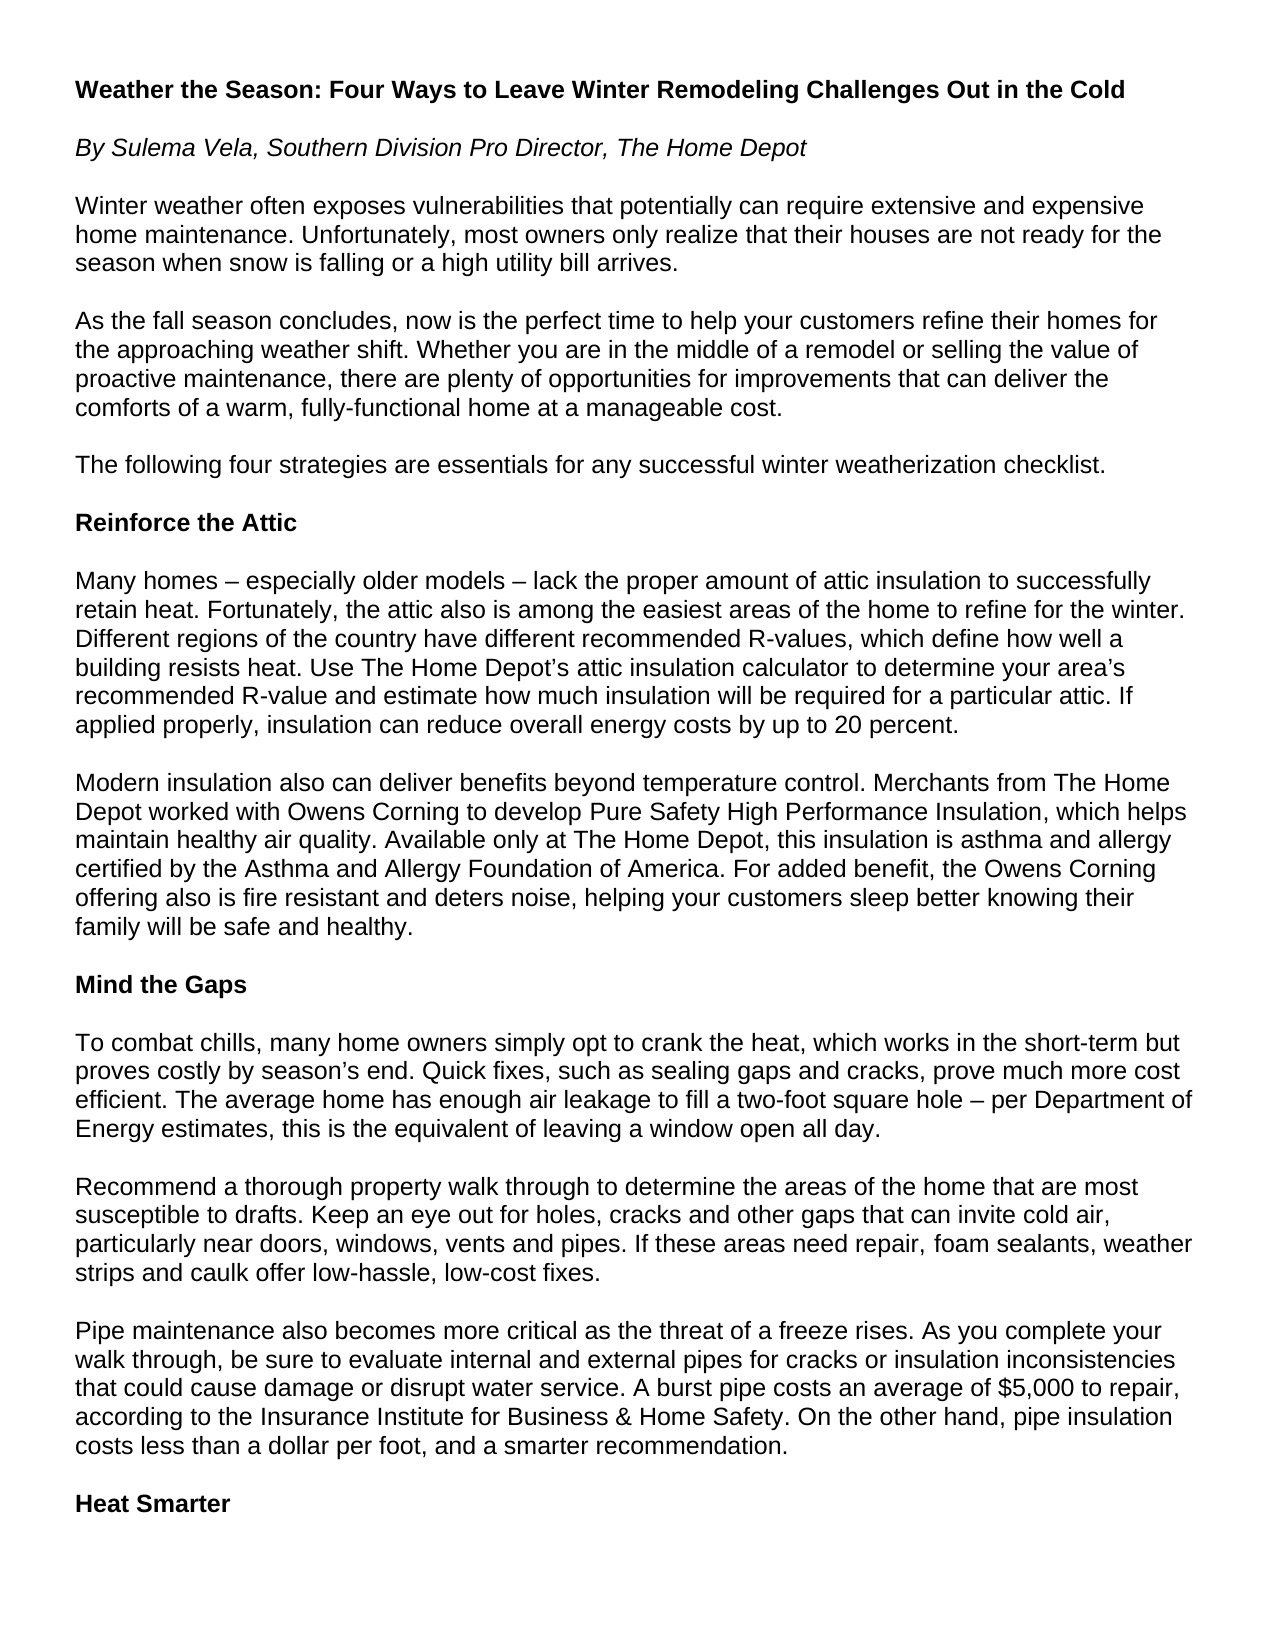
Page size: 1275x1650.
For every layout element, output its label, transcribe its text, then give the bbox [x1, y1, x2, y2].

text Weather the Season: Four Ways to Leave Winter Remodeling Challenges Out in the Cold [75, 75, 1200, 104]
text Winter weather often exposes vulnerabilities that potentially can require extensive and expensive home maintenance. Unfortunately, most owners only realize that their houses are not ready for the season when snow is falling or a high utility bill arrives. [75, 191, 1200, 277]
text The following four strategies are essentials for any successful winter weatherization checklist. [75, 450, 1200, 479]
text Pipe maintenance also becomes more critical as the threat of a freeze rises. As you complete your walk through, be sure to evaluate internal and external pipes for cracks or insulation inconsistencies that could cause damage or disrupt water service. A burst pipe costs an average of $5,000 to repair, according to the Insurance Institute for Business & Home Safety. On the other hand, pipe insulation costs less than a dollar per foot, and a smarter recommendation. [75, 1316, 1200, 1459]
text Mind the Gaps [75, 969, 1200, 998]
text Many homes – especially older models – lack the proper amount of attic insulation to successfully retain heat. Fortunately, the attic also is among the easiest areas of the home to refine for the winter. Different regions of the country have different recommended R-values, which define how well a building resists heat. Use The Home Depot’s attic insulation calculator to determine your area’s recommended R-value and estimate how much insulation will be required for a particular attic. If applied properly, insulation can reduce overall energy costs by up to 20 percent. [75, 566, 1200, 739]
text Recommend a thorough property walk through to determine the areas of the home that are most susceptible to drafts. Keep an eye out for holes, cracks and other gaps that can invite cold air, particularly near doors, windows, vents and pipes. If these areas need repair, foam sealants, weather strips and caulk offer low-hassle, low-cost fixes. [75, 1172, 1200, 1287]
text Heat Smarter [75, 1489, 1200, 1517]
text To combat chills, many home owners simply opt to crank the heat, which works in the short-term but proves costly by season’s end. Quick fixes, such as sealing gaps and cracks, prove much more cost efficient. The average home has enough air leakage to fill a two-foot square hole – per Department of Energy estimates, this is the equivalent of leaving a window open all day. [75, 1027, 1200, 1142]
text Reinforce the Attic [75, 508, 1200, 537]
text By Sulema Vela, Southern Division Pro Director, The Home Depot [75, 133, 1200, 162]
text As the fall season concludes, now is the perfect time to help your customers refine their homes for the approaching weather shift. Whether you are in the middle of a remodel or selling the value of proactive maintenance, there are plenty of opportunities for improvements that can deliver the comforts of a warm, fully-functional home at a manageable cost. [75, 306, 1200, 421]
text Modern insulation also can deliver benefits beyond temperature control. Merchants from The Home Depot worked with Owens Corning to develop Pure Safety High Performance Insulation, which helps maintain healthy air quality. Available only at The Home Depot, this insulation is asthma and allergy certified by the Asthma and Allergy Foundation of America. For added benefit, the Owens Corning offering also is fire resistant and deters noise, helping your customers sleep better knowing their family will be safe and healthy. [75, 768, 1200, 940]
